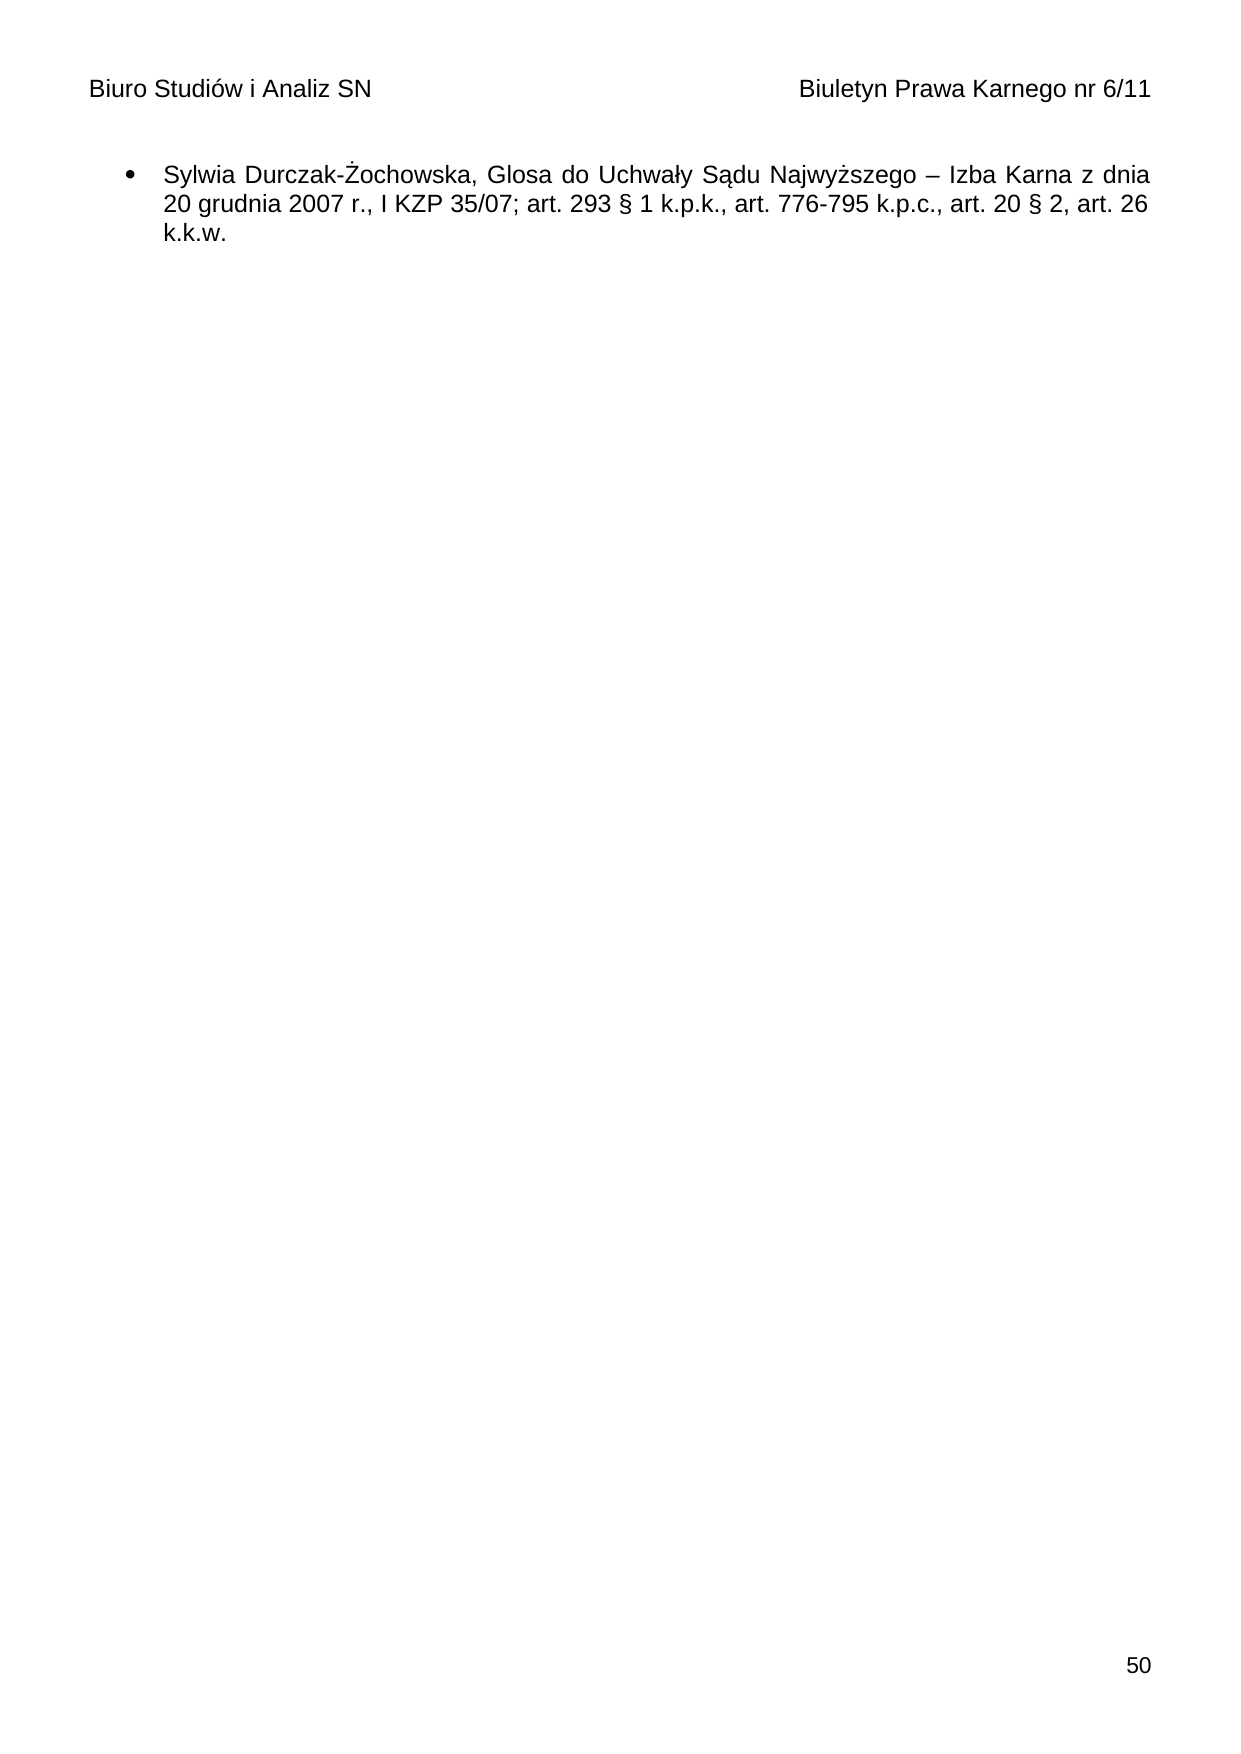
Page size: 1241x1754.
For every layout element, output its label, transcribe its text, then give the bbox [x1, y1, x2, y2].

list Sylwia Durczak-Żochowska, Glosa do Uchwały Sądu Najwyższego – Izba Karna z dnia 20 grudnia 2007 r., I KZP 35/07; art. 293 § 1 k.p.k., art. 776-795 k.p.c., art. 20 § 2, art. 26 k.k.w. [126, 160, 1152, 246]
